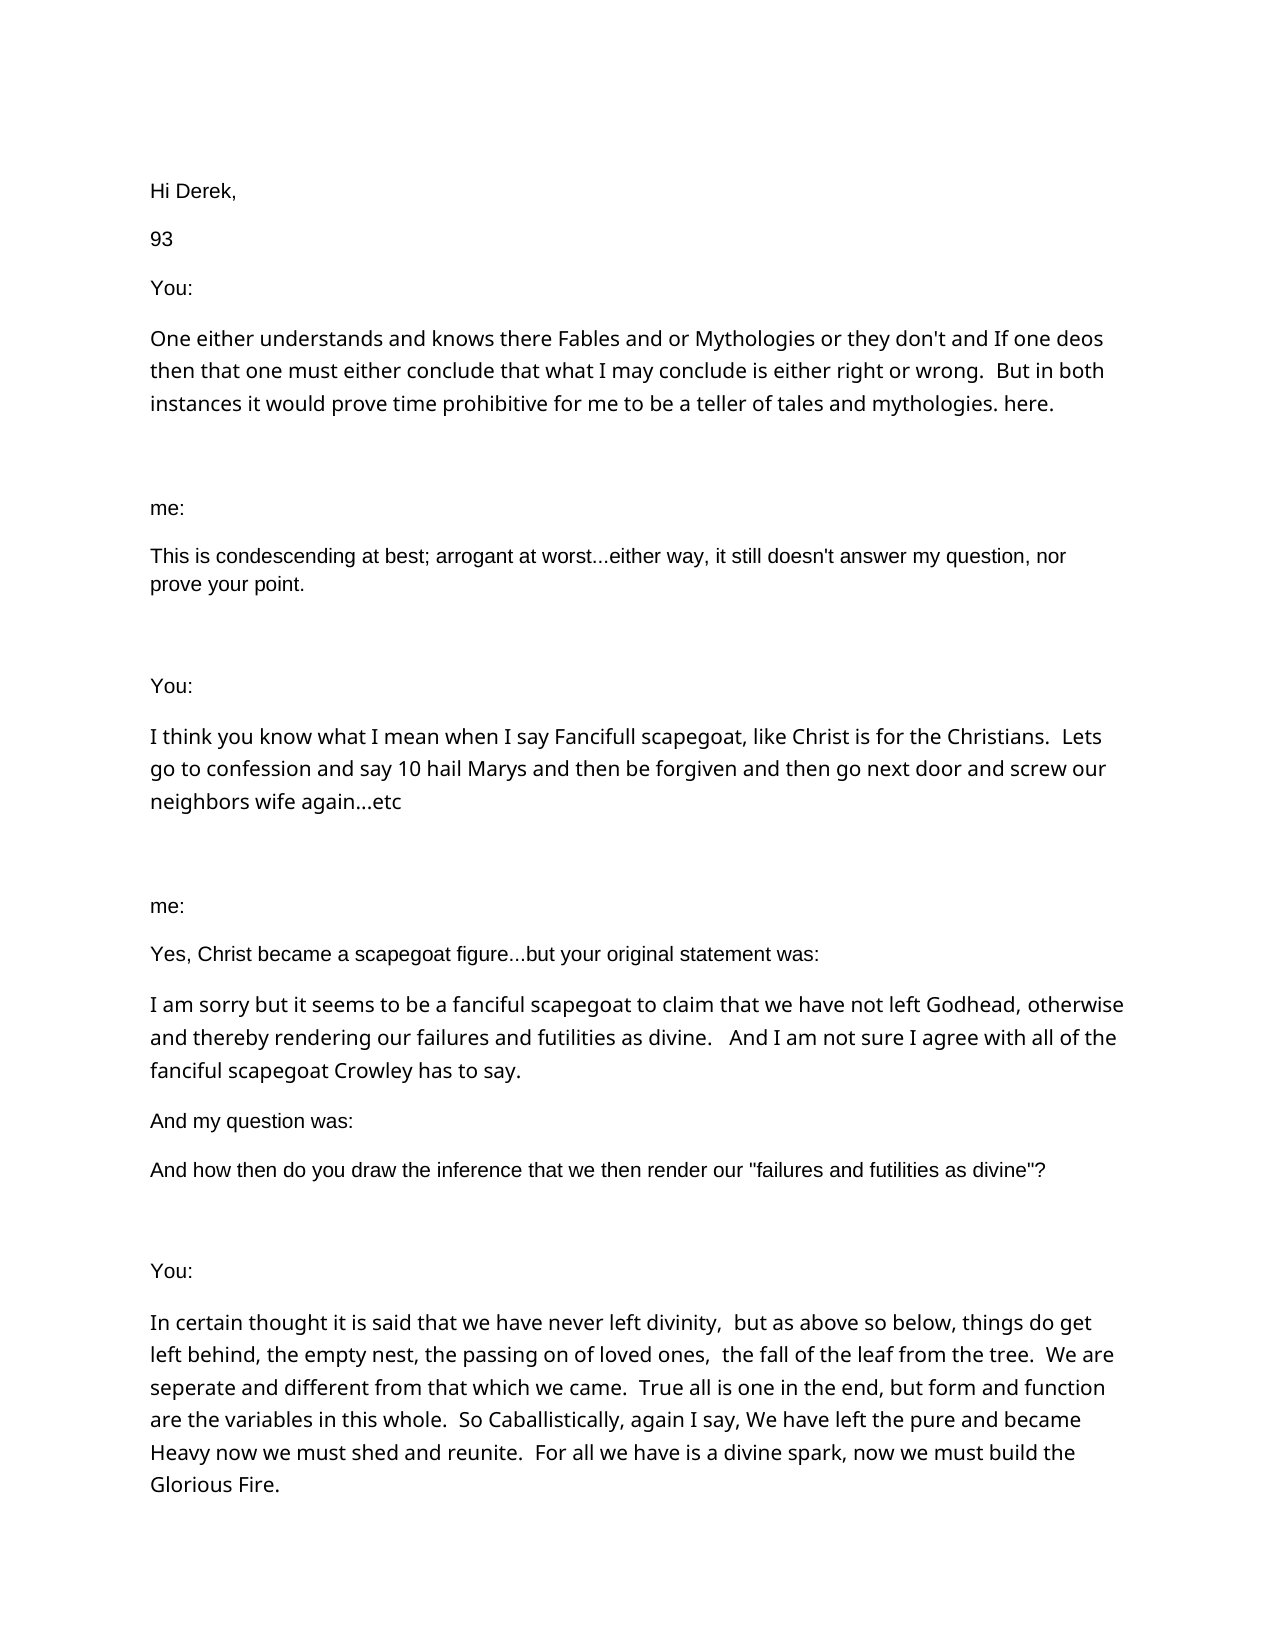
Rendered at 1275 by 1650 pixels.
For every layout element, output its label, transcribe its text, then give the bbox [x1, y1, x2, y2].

text I think you know what I mean when I say Fancifull scapegoat, like Christ is for the Christians. Lets go to confession and say 10 hail Marys and then be forgiven and then go next door and screw our neighbors wife again...etc [150, 722, 1125, 815]
text me: [150, 894, 1125, 918]
text Yes, Christ became a scapegoat figure...but your original statement was: [150, 942, 1125, 966]
text And how then do you draw the inference that we then render our "failures and futilities as divine"? [150, 1157, 1125, 1181]
text You: [150, 673, 1125, 697]
text You: [150, 275, 1125, 299]
text me: [150, 496, 1125, 520]
text And my question was: [150, 1109, 1125, 1133]
text Hi Derek, [150, 179, 1125, 203]
text This is condescending at best; arrogant at worst...either way, it still doesn't answer my question, nor prove your point. [150, 544, 1125, 596]
text One either understands and knows there Fables and or Mythologies or they don't and If one deos then that one must either conclude that what I may conclude is either right or wrong. But in both instances it would prove time prohibitive for me to be a teller of tales and mythologies. here. [150, 324, 1125, 417]
text I am sorry but it seems to be a fanciful scapegoat to claim that we have not left Godhead, otherwise and thereby rendering our failures and futilities as divine. And I am not sure I agree with all of the fanciful scapegoat Crowley has to say. [150, 991, 1125, 1084]
text 93 [150, 227, 1125, 251]
text You: [150, 1259, 1125, 1283]
text In certain thought it is said that we have never left divinity, but as above so below, things do get left behind, the empty nest, the passing on of loved ones, the fall of the leaf from the tree. We are seperate and different from that which we came. True all is one in the end, but form and function are the variables in this whole. So Caballistically, again I say, We have left the pure and became Heavy now we must shed and reunite. For all we have is a divine spark, now we must build the Glorious Fire. [150, 1308, 1125, 1499]
